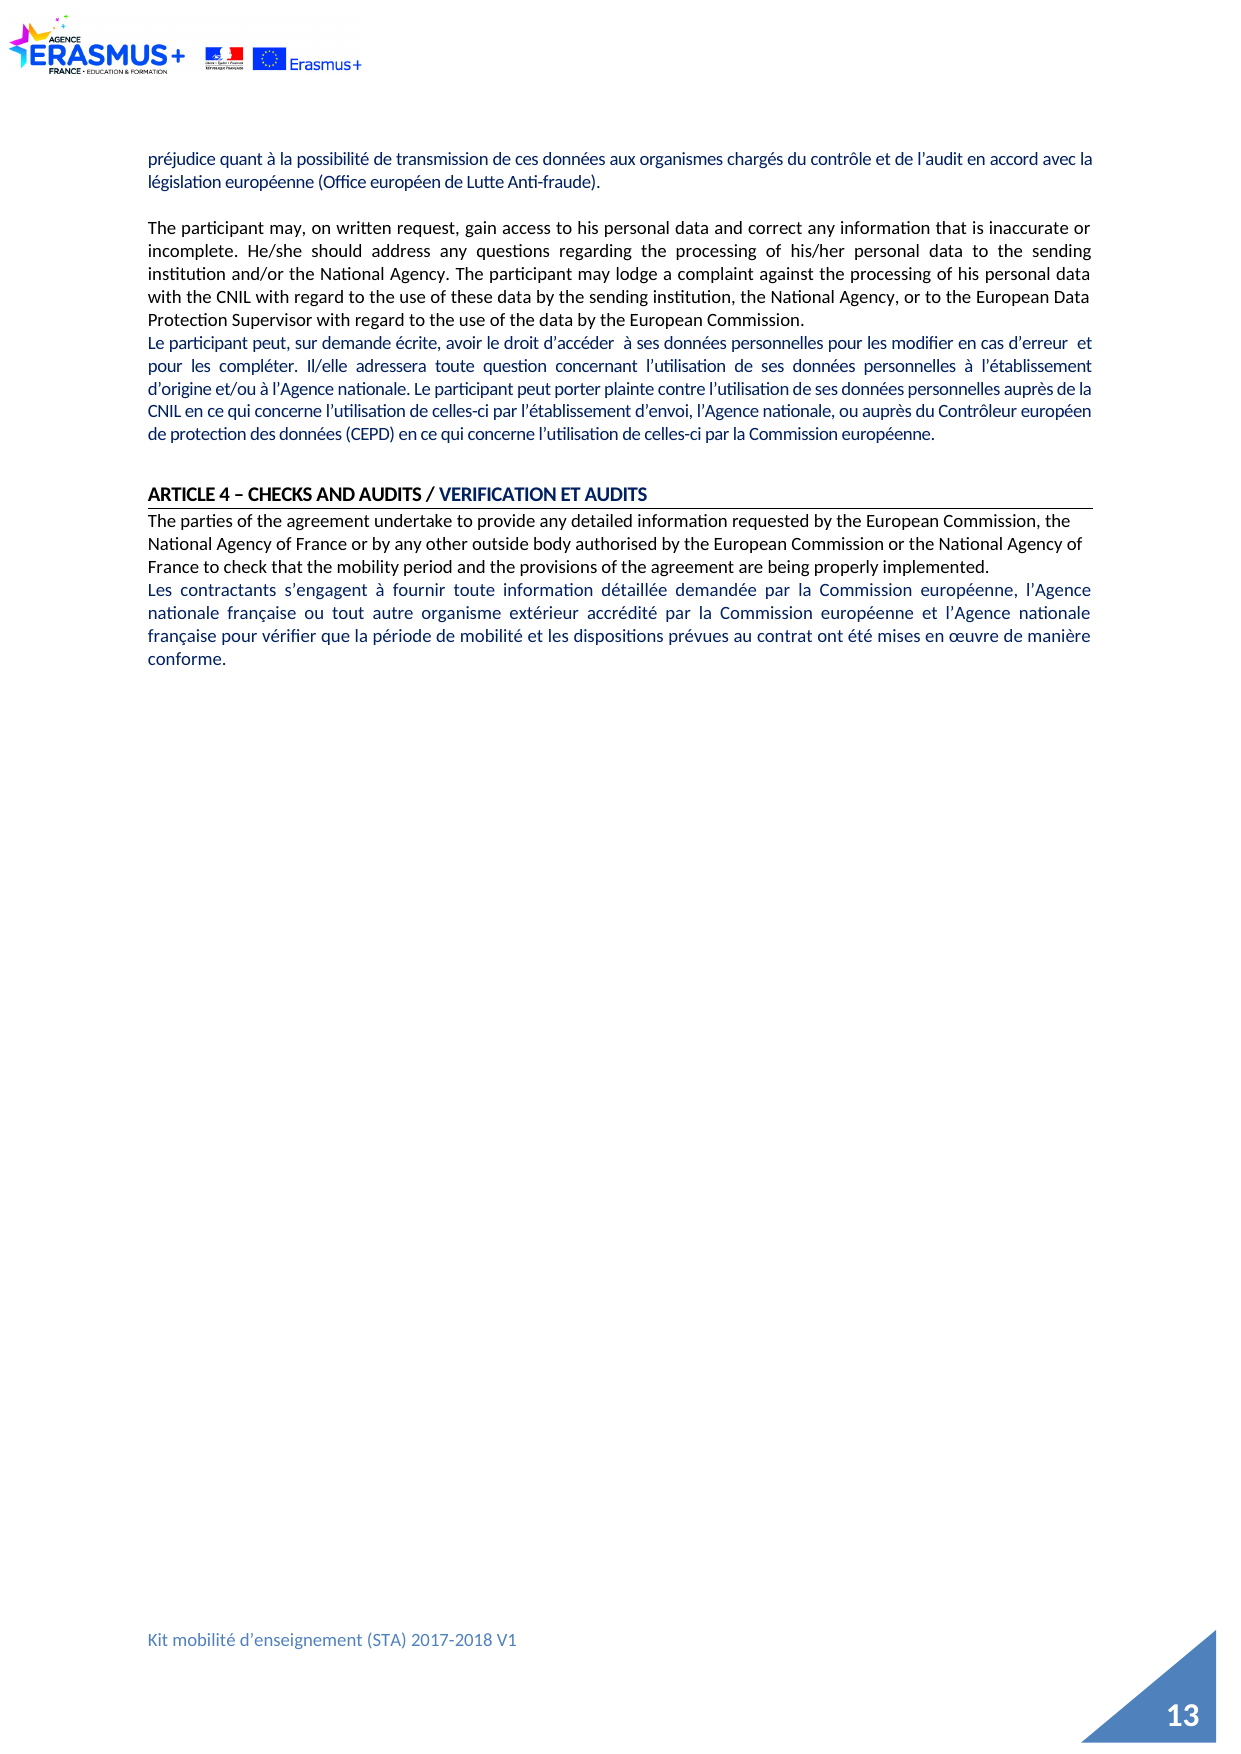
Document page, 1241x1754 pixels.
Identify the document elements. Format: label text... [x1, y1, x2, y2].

text Les contractants s’engagent à fournir toute information détaillée demandée par la Commission européenne, l’Agence nationale française ou tout autre organisme extérieur accrédité par la Commission européenne et l’Agence nationale française pour vérifier que la période de mobilité et les dispositions prévues au contrat ont été mises en œuvre de manière conforme. [148, 578, 1093, 670]
picture [8, 15, 362, 74]
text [148, 148, 1093, 193]
text The parties of the agreement undertake to provide any detailed information requested by the European Commission, the National Agency of France or by any other outside body authorised by the European Commission or the National Agency of France to check that the mobility period and the provisions of the agreement are being properly implemented. [148, 509, 1093, 578]
text ARTICLE 4 – CHECKS AND AUDITS / VERIFICATION ET AUDITS [148, 481, 1093, 508]
text The participant may, on written request, gain access to his personal data and correct any information that is inaccurate or incomplete. He/she should address any questions regarding the processing of his/her personal data to the sending institution and/or the National Agency. The participant may lodge a complaint against the processing of his personal data with the CNIL with regard to the use of these data by the sending institution, the National Agency, or to the European Data Protection Supervisor with regard to the use of the data by the European Commission. [148, 216, 1093, 331]
text Le participant peut, sur demande écrite, avoir le droit d’accéder à ses données personnelles pour les modifier en cas d’erreur et pour les compléter. Il/elle adressera toute question concernant l’utilisation de ses données personnelles à l’établissement d’origine et/ou à l’Agence nationale. Le participant peut porter plainte contre l’utilisation de ses données personnelles auprès de la CNIL en ce qui concerne l’utilisation de celles-ci par l’établissement d’envoi, l’Agence nationale, ou auprès du Contrôleur européen de protection des données (CEPD) en ce qui concerne l’utilisation de celles-ci par la Commission européenne. [148, 331, 1093, 446]
